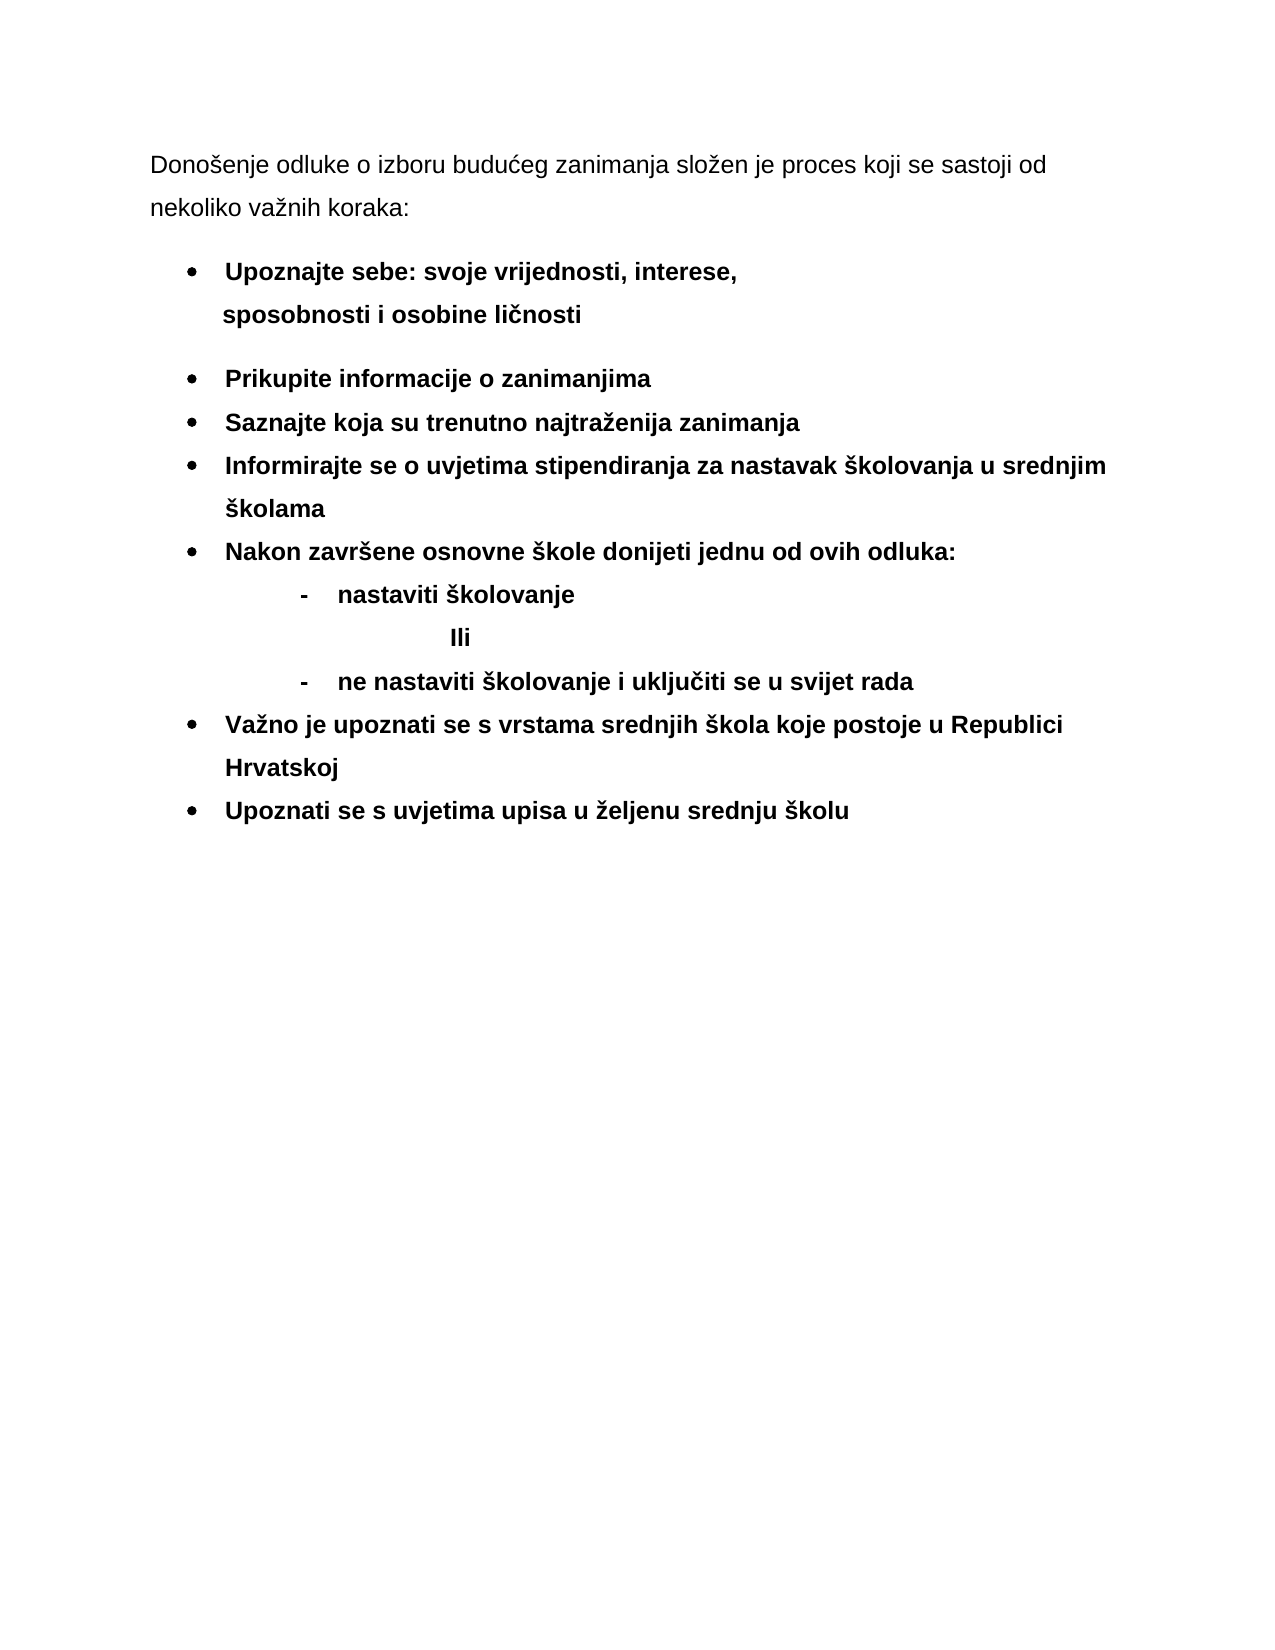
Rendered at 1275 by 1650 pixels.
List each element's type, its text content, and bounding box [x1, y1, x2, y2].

list ne nastaviti školovanje i uključiti se u svijet rada [300, 667, 1125, 695]
list Upoznati se s uvjetima upisa u željenu srednju školu [187, 796, 1125, 825]
list Ili [450, 623, 1125, 652]
list Prikupite informacije o zanimanjima [187, 364, 1125, 393]
list Informirajte se o uvjetima stipendiranja za nastavak školovanja u srednjim školama [187, 451, 1125, 523]
list Nakon završene osnovne škole donijeti jednu od ovih odluka: [187, 537, 1125, 566]
list nastaviti školovanje [300, 580, 1125, 609]
list Saznajte koja su trenutno najtraženija zanimanja [187, 407, 1125, 436]
list Važno je upoznati se s vrstama srednjih škola koje postoje u Republici Hrvatskoj [187, 710, 1125, 782]
text sposobnosti i osobine ličnosti [187, 300, 1125, 329]
text Donošenje odluke o izboru budućeg zanimanja složen je proces koji se sastoji od nekoliko važnih koraka: [150, 150, 1125, 222]
list Upoznajte sebe: svoje vrijednosti, interese, [187, 257, 1125, 286]
